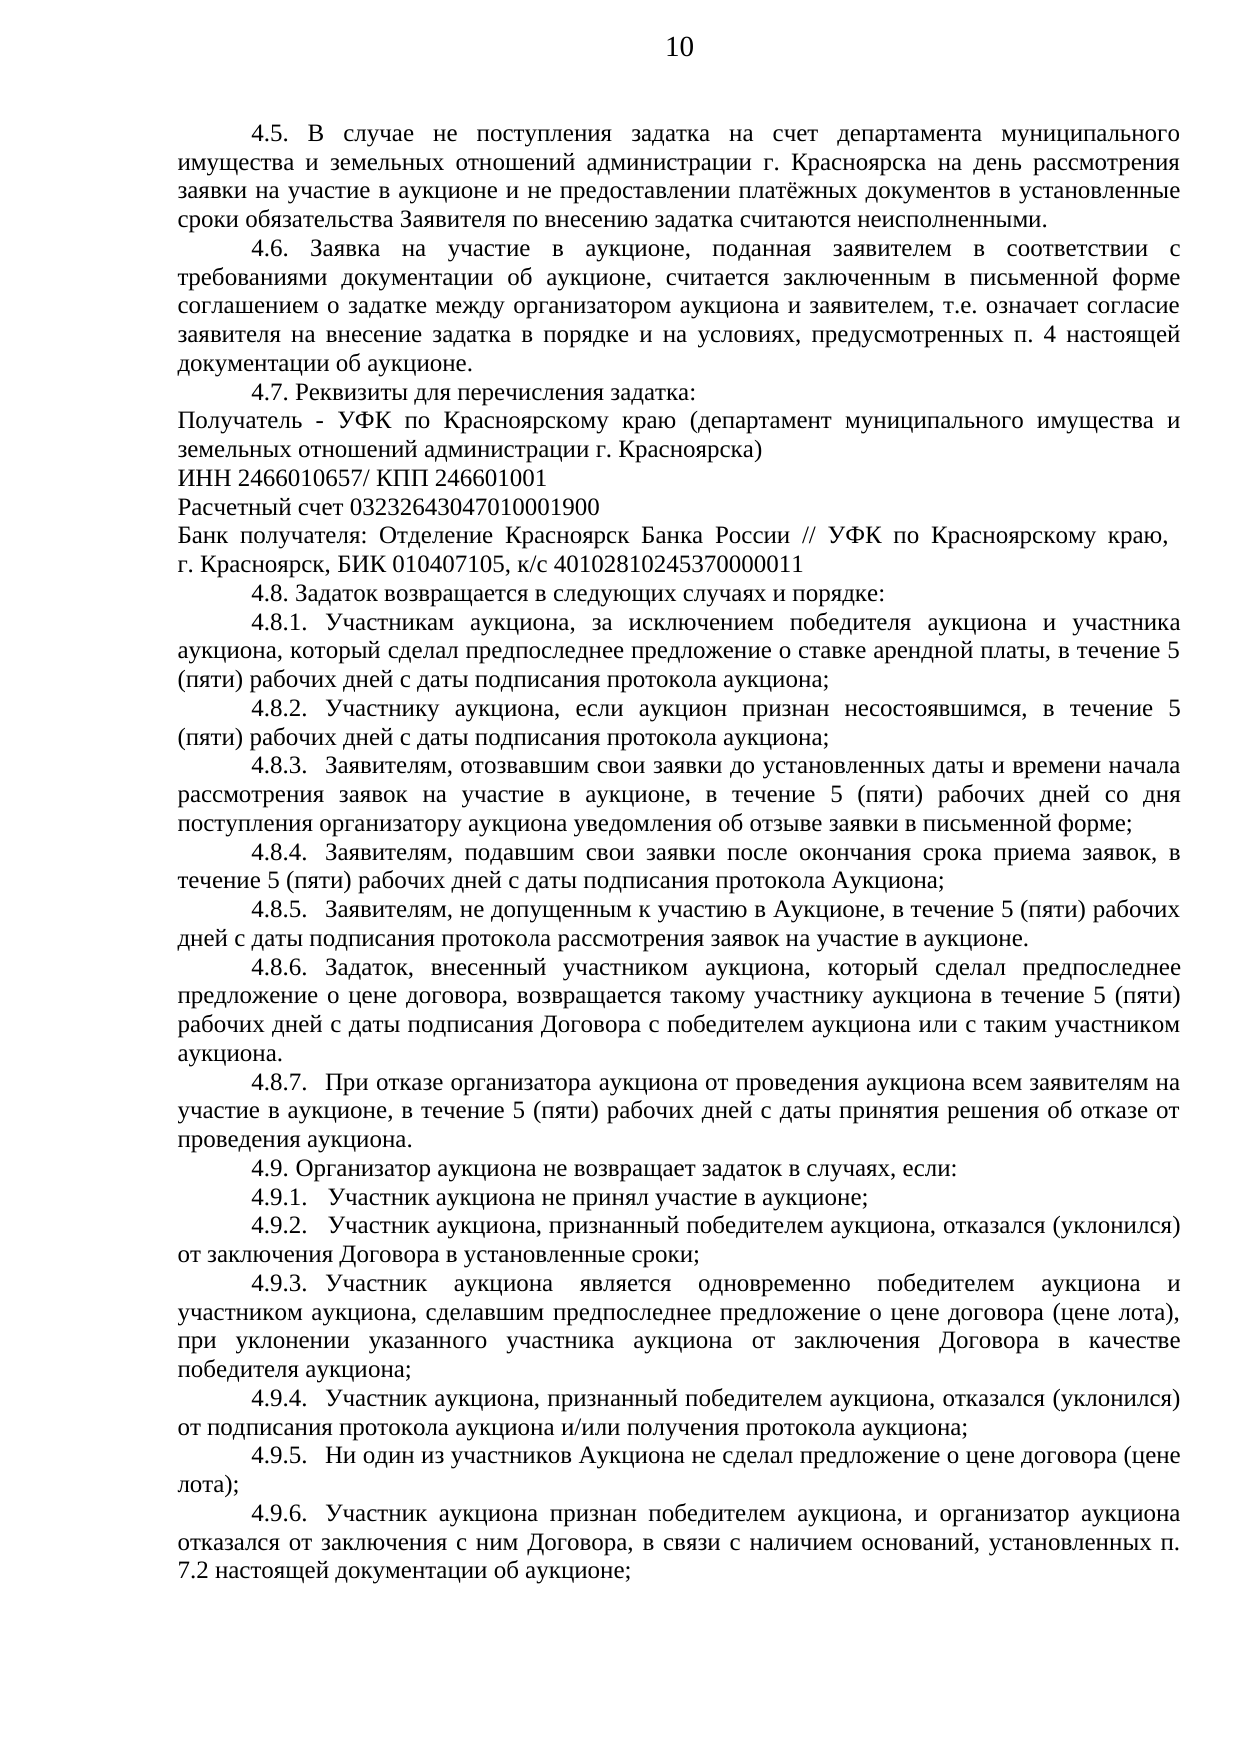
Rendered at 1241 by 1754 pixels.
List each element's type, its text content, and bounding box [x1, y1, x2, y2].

list Участник аукциона не принял участие в аукционе; [177, 1182, 1181, 1211]
list Организатор аукциона не возвращает задаток в случаях, если: [177, 1153, 1181, 1182]
text 4.5. В случае не поступления задатка на счет департамента муниципального имущества и земельных отношений администрации г. Красноярска на день рассмотрения заявки на участие в аукционе и не предоставлении платёжных документов в установленные сроки обязательства Заявителя по внесению задатка считаются неисполненными. [177, 118, 1181, 233]
text 4.8. Задаток возвращается в следующих случаях и порядке: [177, 578, 1181, 607]
text ИНН 2466010657/ КПП 246601001 [177, 463, 1181, 492]
list Участник аукциона, признанный победителем аукциона, отказался (уклонился) от заключения Договора в установленные сроки; [177, 1211, 1181, 1268]
list Ни один из участников Аукциона не сделал предложение о цене договора (цене лота); [177, 1441, 1181, 1498]
text Расчетный счет 03232643047010001900 [177, 492, 1181, 521]
list Заявителям, не допущенным к участию в Аукционе, в течение 5 (пяти) рабочих дней с даты подписания протокола рассмотрения заявок на участие в аукционе. [177, 894, 1181, 952]
list Задаток, внесенный участником аукциона, который сделал предпоследнее предложение о цене договора, возвращается такому участнику аукциона в течение 5 (пяти) рабочих дней с даты подписания Договора с победителем аукциона или с таким участником аукциона. [177, 952, 1181, 1067]
list Заявителям, подавшим свои заявки после окончания срока приема заявок, в течение 5 (пяти) рабочих дней с даты подписания протокола Аукциона; [177, 837, 1181, 894]
text 4.7. Реквизиты для перечисления задатка: [233, 377, 1181, 406]
list При отказе организатора аукциона от проведения аукциона всем заявителям на участие в аукционе, в течение 5 (пяти) рабочих дней с даты принятия решения об отказе от проведения аукциона. [177, 1067, 1181, 1153]
text Банк получателя: Отделение Красноярск Банка России // УФК по Красноярскому краю, г. Красноярск, БИК 010407105, к/с 40102810245370000011 [177, 521, 1181, 578]
list Участникам аукциона, за исключением победителя аукциона и участника аукциона, который сделал предпоследнее предложение о ставке арендной платы, в течение 5 (пяти) рабочих дней с даты подписания протокола аукциона; [177, 607, 1181, 693]
list Участник аукциона является одновременно победителем аукциона и участником аукциона, сделавшим предпоследнее предложение о цене договора (цене лота), при уклонении указанного участника аукциона от заключения Договора в качестве победителя аукциона; [177, 1268, 1181, 1383]
list Участник аукциона, признанный победителем аукциона, отказался (уклонился) от подписания протокола аукциона и/или получения протокола аукциона; [177, 1383, 1181, 1441]
text 4.6. Заявка на участие в аукционе, поданная заявителем в соответствии с требованиями документации об аукционе, считается заключенным в письменной форме соглашением о задатке между организатором аукциона и заявителем, т.е. означает согласие заявителя на внесение задатка в порядке и на условиях, предусмотренных п. 4 настоящей документации об аукционе. [177, 233, 1181, 377]
list Участнику аукциона, если аукцион признан несостоявшимся, в течение 5 (пяти) рабочих дней с даты подписания протокола аукциона; [177, 693, 1181, 751]
text Получатель - УФК по Красноярскому краю (департамент муниципального имущества и земельных отношений администрации г. Красноярска) [177, 406, 1181, 463]
list Заявителям, отозвавшим свои заявки до установленных даты и времени начала рассмотрения заявок на участие в аукционе, в течение 5 (пяти) рабочих дней со дня поступления организатору аукциона уведомления об отзыве заявки в письменной форме; [177, 751, 1181, 837]
list Участник аукциона признан победителем аукциона, и организатор аукциона отказался от заключения с ним Договора, в связи с наличием оснований, установленных п. 7.2 настоящей документации об аукционе; [177, 1498, 1181, 1584]
